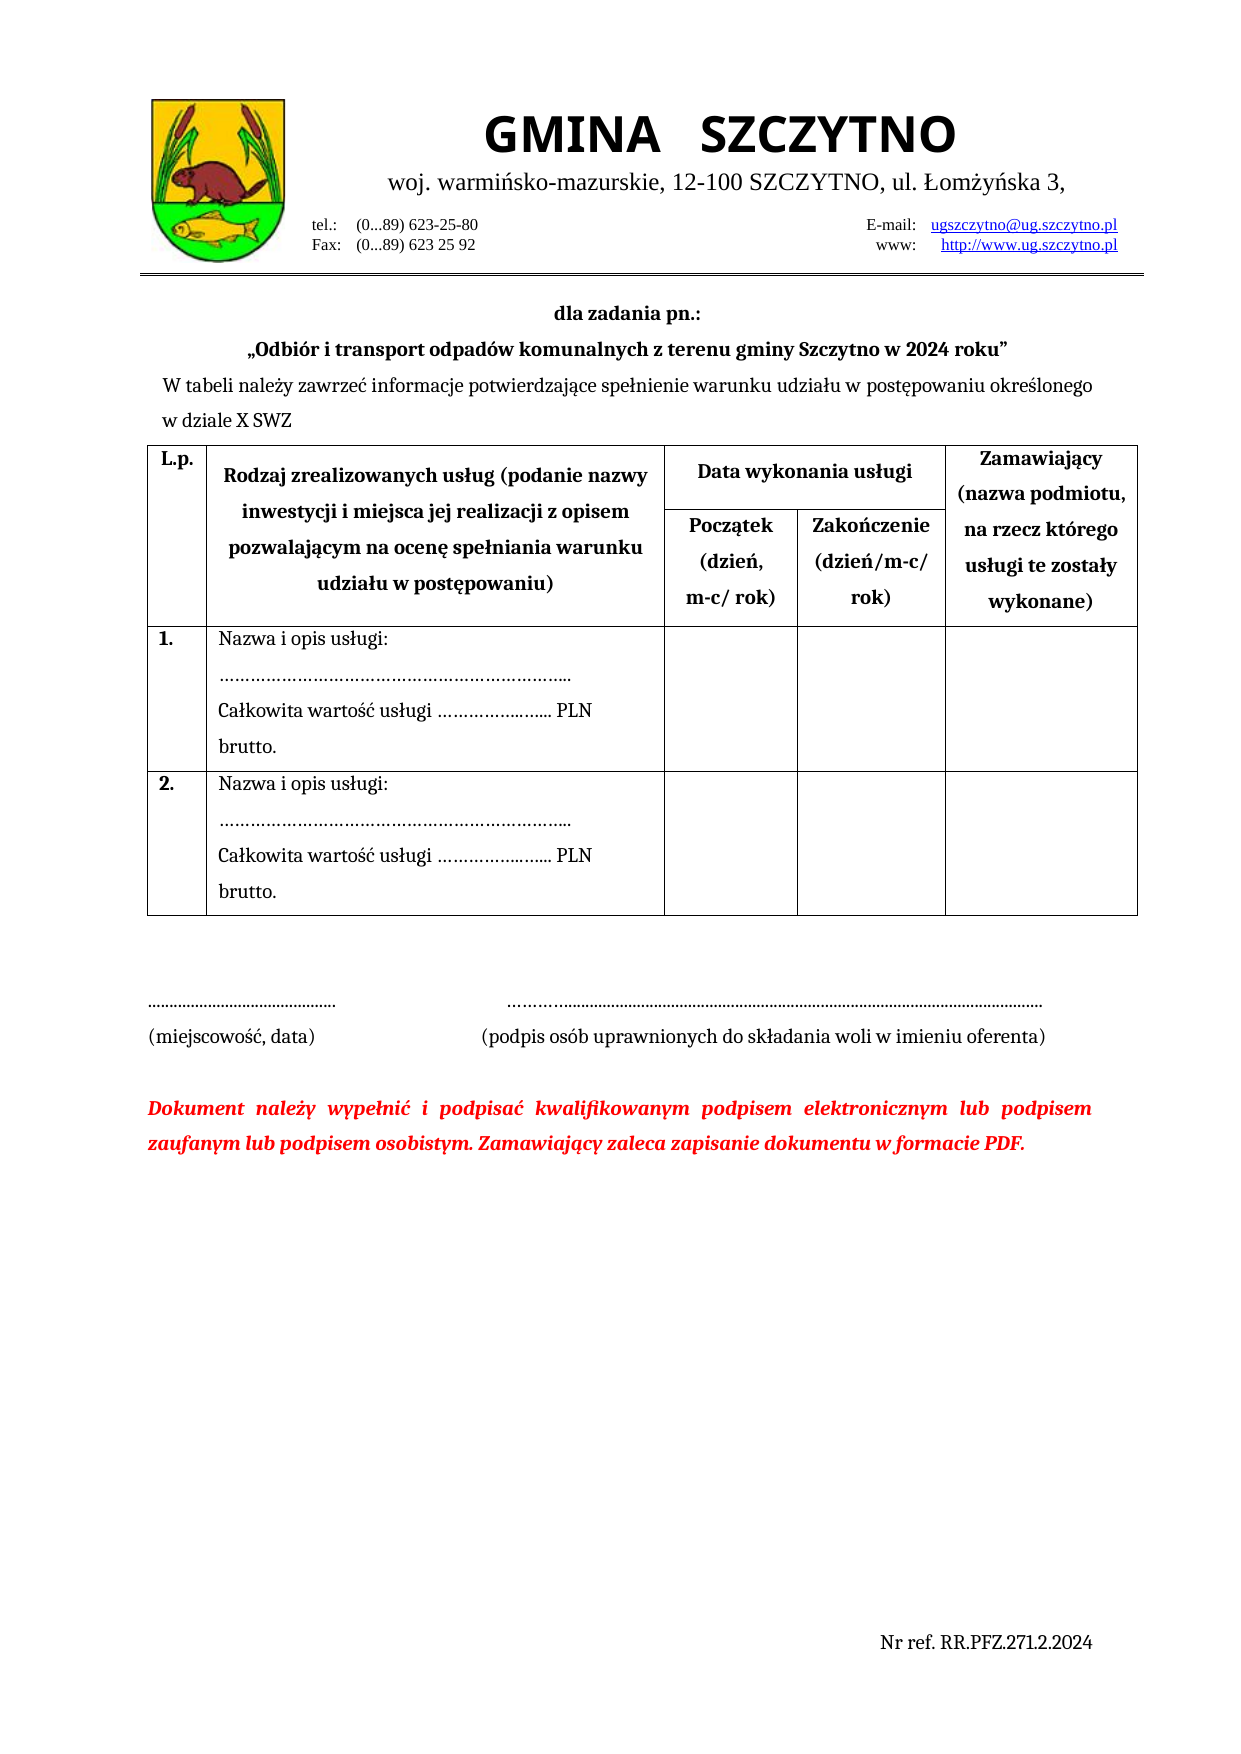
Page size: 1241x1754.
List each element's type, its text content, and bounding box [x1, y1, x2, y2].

table_cell 1. [148, 627, 206, 771]
table_cell Nazwa i opis usługi: ………………………………………………………….. Całkowita wartość usługi ……………..…... PLN brutto. [207, 772, 664, 915]
picture [151, 99, 286, 263]
text W tabeli należy zawrzeć informacje potwierdzające spełnienie warunku udziału w postępowaniu określonego w dziale X SWZ [162, 373, 1093, 433]
text dla zadania pn.: [162, 301, 1093, 325]
table_cell [946, 627, 1137, 771]
text (miejscowość, data) (podpis osób uprawnionych do składania woli w imieniu oferenta) [148, 1024, 1093, 1048]
table_cell [798, 772, 945, 915]
table_header L.p. [148, 446, 206, 626]
table_header Zamawiający (nazwa podmiotu, na rzecz którego usługi te zostały wykonane) [946, 446, 1137, 626]
table_cell [665, 627, 797, 771]
table_cell 2. [148, 772, 206, 915]
text ............................................ …………............................................................................................................... [148, 988, 1093, 1012]
table_cell Zakończenie (dzień/m-c/ rok) [798, 510, 945, 626]
table_header Data wykonania usługi [665, 446, 945, 509]
table_cell [798, 627, 945, 771]
table_header Rodzaj zrealizowanych usług (podanie nazwy inwestycji i miejsca jej realizacji z opisem pozwalającym na ocenę spełniania warunku udziału w postępowaniu) [207, 446, 664, 626]
table_cell Początek (dzień, m-c/ rok) [665, 510, 797, 626]
table_cell Nazwa i opis usługi: ………………………………………………………….. Całkowita wartość usługi ……………..…... PLN brutto. [207, 627, 664, 771]
text „Odbiór i transport odpadów komunalnych z terenu gminy Szczytno w 2024 roku” [162, 337, 1093, 361]
table_cell [665, 772, 797, 915]
table_cell [946, 772, 1137, 915]
text Dokument należy wypełnić i podpisać kwalifikowanym podpisem elektronicznym lub podpisem zaufanym lub podpisem osobistym. Zamawiający zaleca zapisanie dokumentu w formacie PDF. [148, 1096, 1093, 1156]
